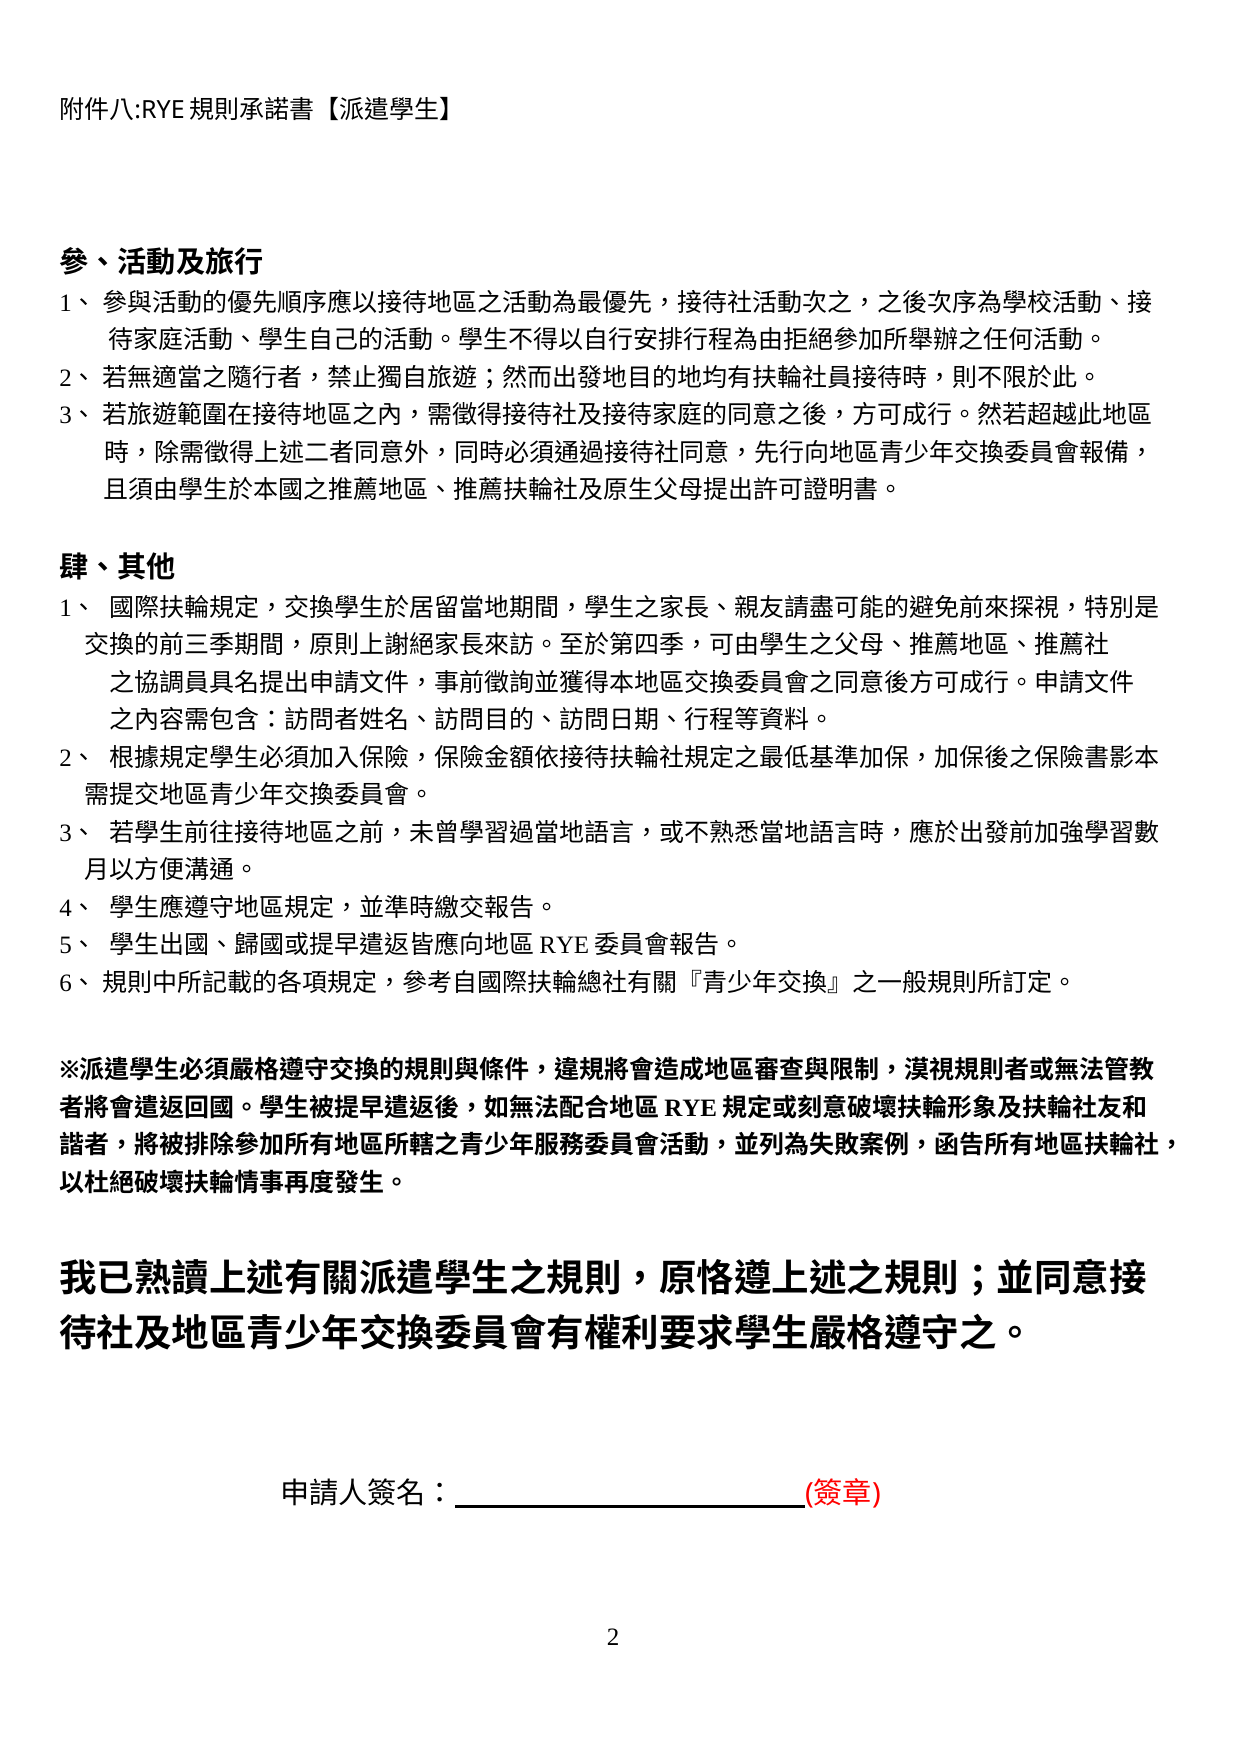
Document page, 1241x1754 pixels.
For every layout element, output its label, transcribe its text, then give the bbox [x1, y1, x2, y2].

text 交換的前三季期間，原則上謝絕家長來訪。至於第四季，可由學生之父母、推薦地區、推薦社 [59, 623, 1167, 661]
text 申請人簽名： (簽章) [59, 1469, 1167, 1512]
list 學生應遵守地區規定，並準時繳交報告。 [59, 886, 1167, 923]
text 時，除需徵得上述二者同意外，同時必須通過接待社同意，先行向地區青少年交換委員會報備，且須由學生於本國之推薦地區、推薦扶輪社及原生父母提出許可證明書。 [28, 431, 1167, 506]
text 1、 國際扶輪規定，交換學生於居留當地期間，學生之家長、親友請盡可能的避免前來探視，特別是 [59, 586, 1167, 623]
text 參、活動及旅行 [59, 239, 1167, 281]
text 3、 若旅遊範圍在接待地區之內，需徵得接待社及接待家庭的同意之後，方可成行。然若超越此地區 [59, 393, 1167, 431]
text 之協調員具名提出申請文件，事前徵詢並獲得本地區交換委員會之同意後方可成行。申請文件 [109, 661, 1167, 698]
text 月以方便溝通。 [59, 848, 1167, 886]
text 肆、其他 [59, 543, 1167, 586]
list 學生出國、歸國或提早遣返皆應向地區RYE委員會報告。 [59, 923, 1167, 961]
text 2、 根據規定學生必須加入保險，保險金額依接待扶輪社規定之最低基準加保，加保後之保險書影本 [59, 736, 1167, 773]
text 1、 參與活動的優先順序應以接待地區之活動為最優先，接待社活動次之，之後次序為學校活動、接待家庭活動、學生自己的活動。學生不得以自行安排行程為由拒絕參加所舉辦之任何活動。 [59, 281, 1167, 356]
text ※派遣學生必須嚴格遵守交換的規則與條件，違規將會造成地區審查與限制，漠視規則者或無法管教者將會遣返回國。學生被提早遣返後，如無法配合地區RYE規定或刻意破壞扶輪形象及扶輪社友和諧者，將被排除參加所有地區所轄之青少年服務委員會活動，並列為失敗案例，函告所有地區扶輪社，以杜絕破壞扶輪情事再度發生。 [59, 1048, 1167, 1198]
text 我已熟讀上述有關派遣學生之規則，原恪遵上述之規則；並同意接待社及地區青少年交換委員會有權利要求學生嚴格遵守之。 [59, 1248, 1167, 1357]
text 3、 若學生前往接待地區之前，未曾學習過當地語言，或不熟悉當地語言時，應於出發前加強學習數 [59, 811, 1167, 848]
text 需提交地區青少年交換委員會。 [59, 773, 1167, 811]
text 6、 規則中所記載的各項規定，參考自國際扶輪總社有關『青少年交換』之一般規則所訂定。 [59, 961, 1167, 998]
text 2、 若無適當之隨行者，禁止獨自旅遊；然而出發地目的地均有扶輪社員接待時，則不限於此。 [59, 356, 1167, 393]
text 之內容需包含：訪問者姓名、訪問目的、訪問日期、行程等資料。 [109, 698, 1167, 736]
